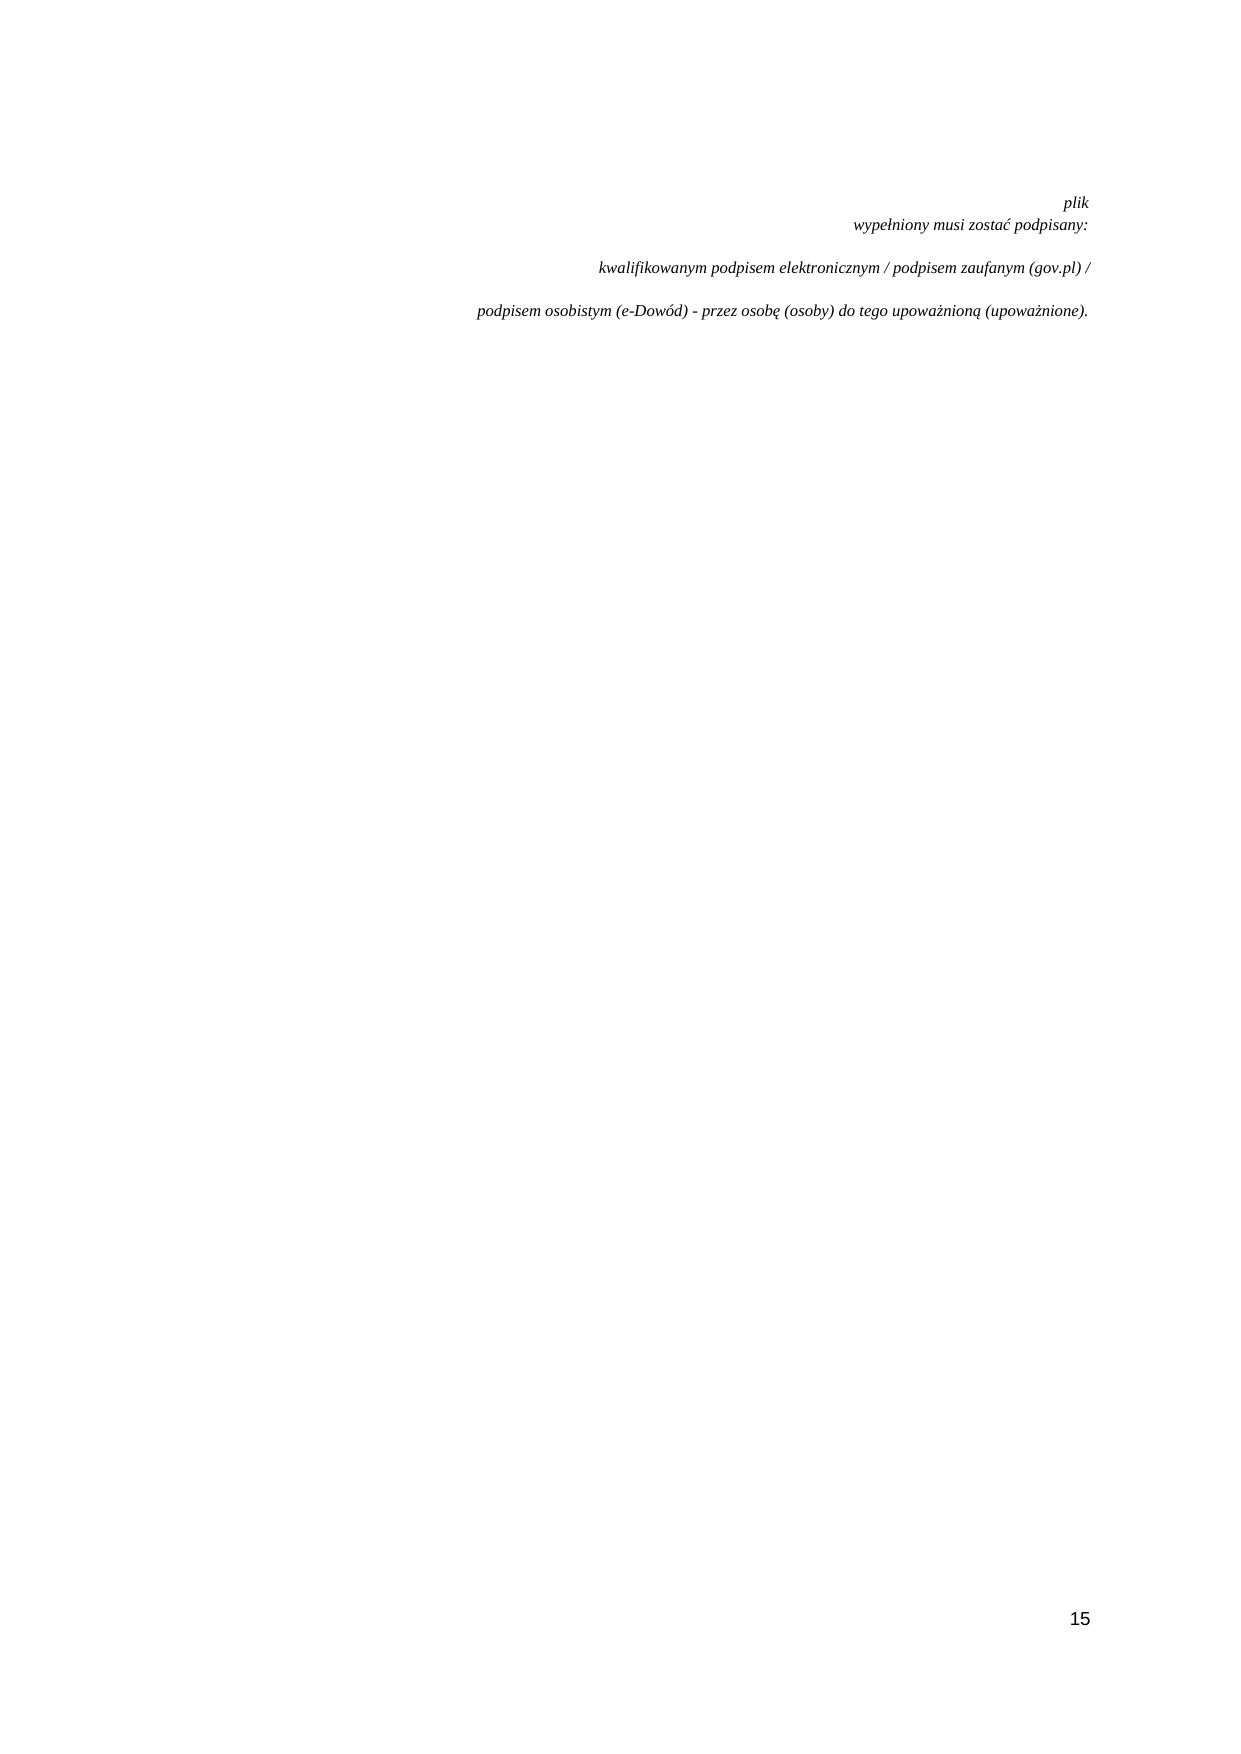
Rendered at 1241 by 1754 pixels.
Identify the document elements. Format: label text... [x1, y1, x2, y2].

text podpisem osobistym (e-Dowód) - przez osobę (osoby) do tego upoważnioną (upoważnione). [150, 301, 1090, 320]
text kwalifikowanym podpisem elektronicznym / podpisem zaufanym (gov.pl) / [150, 258, 1090, 277]
text plik wypełniony musi zostać podpisany: [150, 193, 1090, 234]
